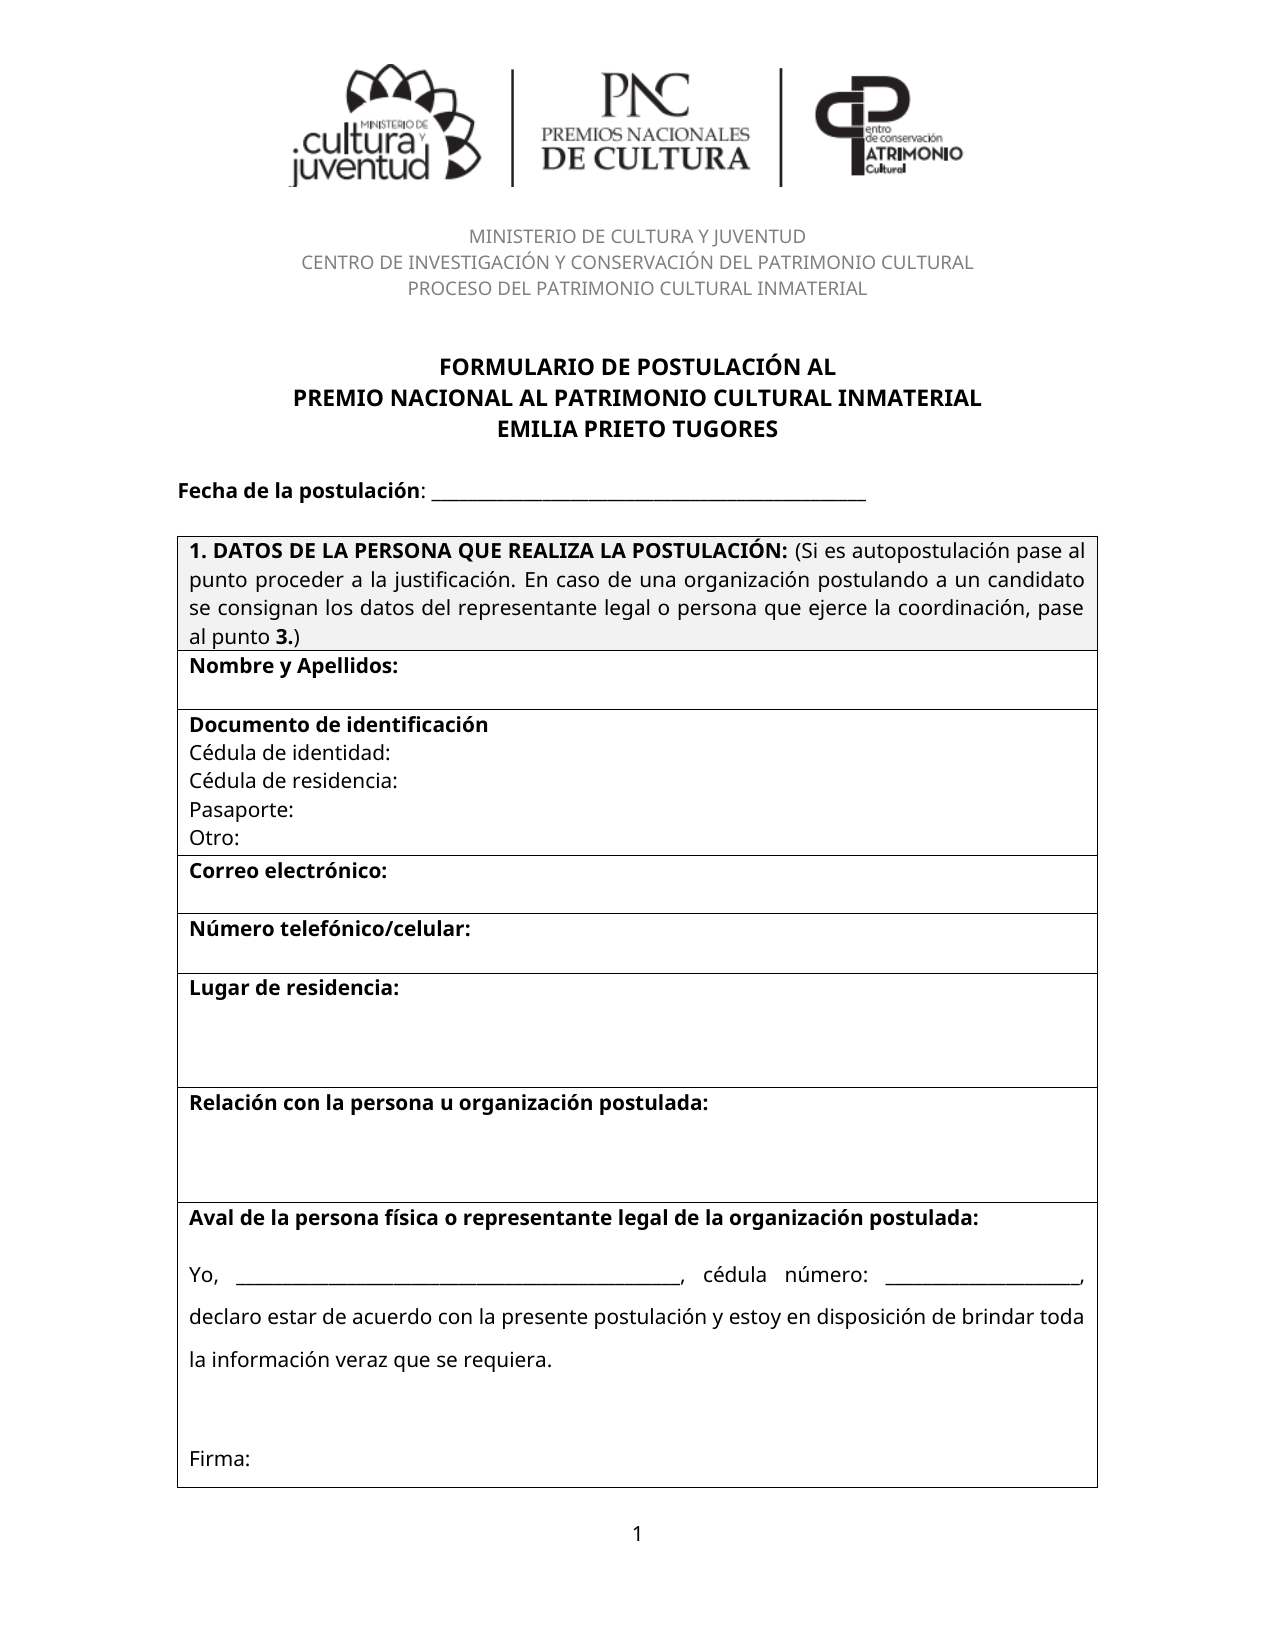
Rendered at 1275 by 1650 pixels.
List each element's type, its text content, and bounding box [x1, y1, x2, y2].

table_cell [178, 1203, 1097, 1487]
table_header 1. DATOS DE LA PERSONA QUE REALIZA LA POSTULACIÓN: (Si es autopostulación pase al punto proceder a la justificación. En caso de una organización postulando a un candidato se consignan los datos del representante legal o persona que ejerce la coordinación, pase al punto 3.) [178, 537, 1097, 650]
table_cell Nombre y Apellidos: [178, 651, 1097, 709]
table_cell Lugar de residencia: [178, 974, 1097, 1087]
text Fecha de la postulación: _______________________________________________ [177, 476, 1098, 504]
text FORMULARIO DE POSTULACIÓN AL [177, 351, 1098, 382]
text EMILIA PRIETO TUGORES [177, 413, 1098, 444]
text PREMIO NACIONAL AL PATRIMONIO CULTURAL INMATERIAL [177, 382, 1098, 413]
table_cell Correo electrónico: [178, 856, 1097, 913]
table_cell Relación con la persona u organización postulada: [178, 1088, 1097, 1202]
table_cell Documento de identificación Cédula de identidad: Cédula de residencia: Pasaporte: Otro: [178, 710, 1097, 855]
table_cell Número telefónico/celular: [178, 914, 1097, 972]
